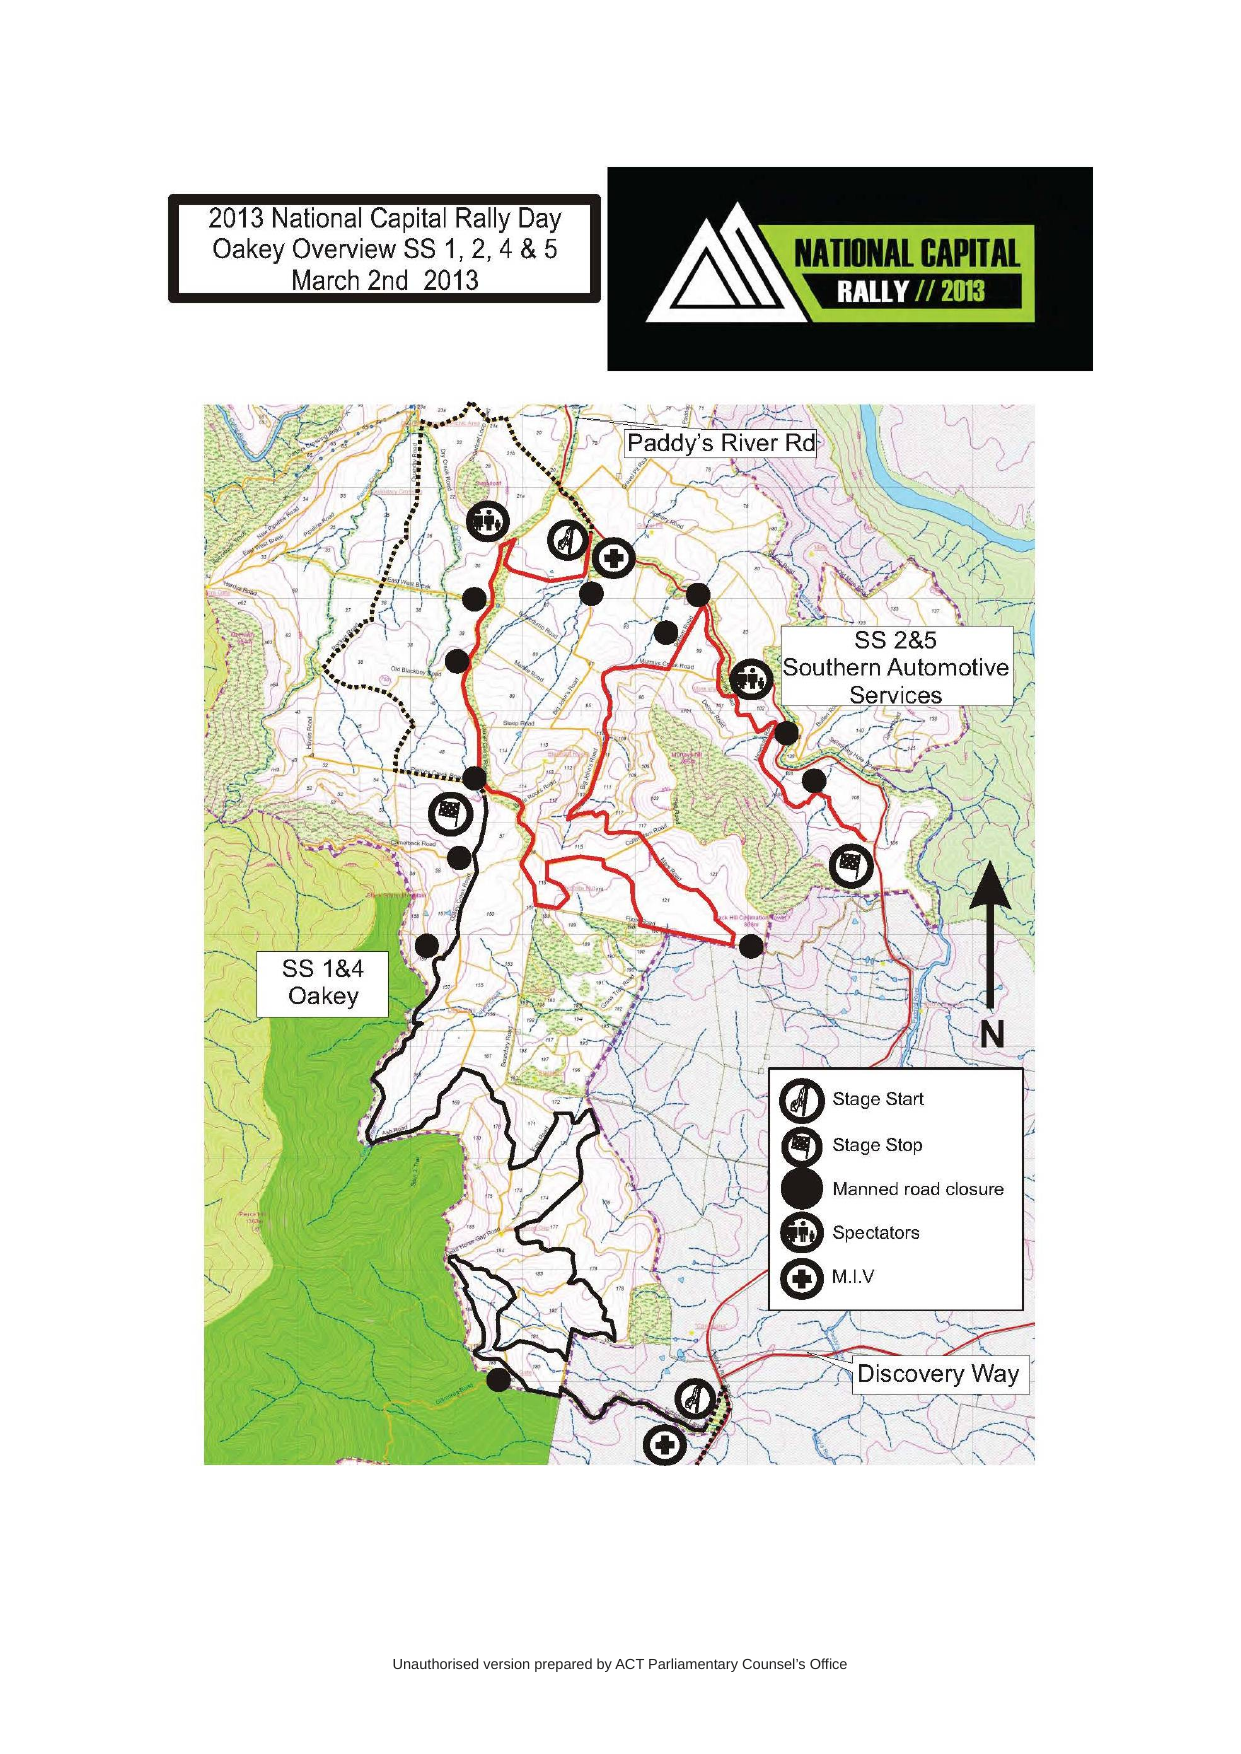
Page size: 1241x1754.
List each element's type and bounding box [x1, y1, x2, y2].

picture [161, 159, 1099, 1466]
